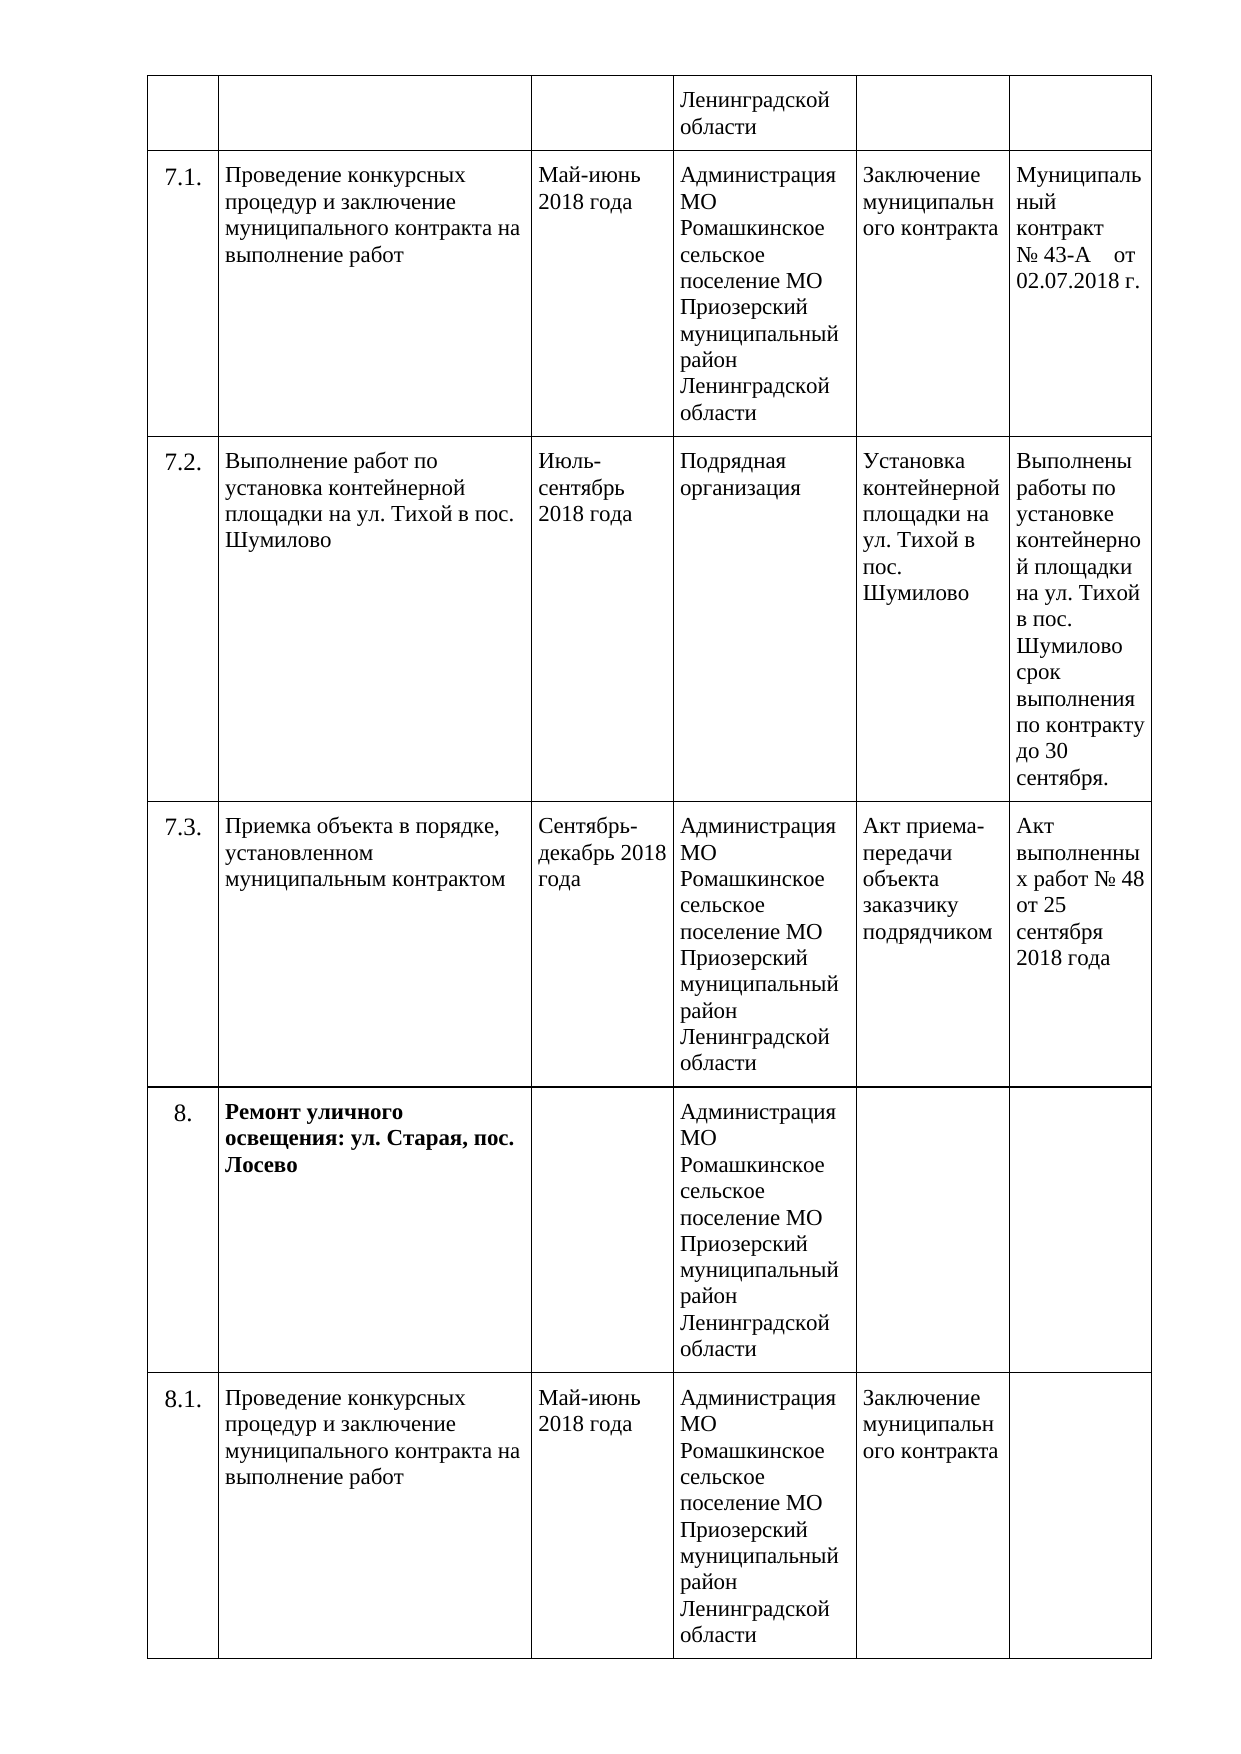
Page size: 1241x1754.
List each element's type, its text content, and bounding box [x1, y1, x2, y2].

table_cell Администрация МО Ромашкинское сельское поселение МО Приозерский муниципальный район Ленинградской области [674, 151, 856, 436]
table_cell Муниципальный контракт № 43-А от 02.07.2018 г. [1010, 151, 1151, 436]
table_cell [857, 76, 1009, 150]
table_cell Администрация МО Ромашкинское сельское поселение МО Приозерский муниципальный район Ленинградской области [674, 1373, 856, 1658]
table_cell Выполнение работ по установка контейнерной площадки на ул. Тихой в пос. Шумилово [219, 437, 531, 801]
table_cell 8. [148, 1088, 218, 1372]
table_cell [1010, 1373, 1151, 1658]
table_cell Сентябрь-декабрь 2018 года [532, 802, 673, 1086]
table_cell [532, 1088, 673, 1372]
table_cell Проведение конкурсных процедур и заключение муниципального контракта на выполнение работ [219, 1373, 531, 1658]
table_cell 7.1. [148, 151, 218, 436]
table_cell Акт приема-передачи объекта заказчику подрядчиком [857, 802, 1009, 1086]
table_cell Установка контейнерной площадки на ул. Тихой в пос. Шумилово [857, 437, 1009, 801]
table_cell [532, 76, 673, 150]
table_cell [674, 76, 856, 150]
table_cell Ремонт уличного освещения: ул. Старая, пос. Лосево [219, 1088, 531, 1372]
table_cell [219, 76, 531, 150]
table_cell Май-июнь 2018 года [532, 151, 673, 436]
table_cell Акт выполненных работ № 48 от 25 сентября 2018 года [1010, 802, 1151, 1086]
table_cell Администрация МО Ромашкинское сельское поселение МО Приозерский муниципальный район Ленинградской области [674, 802, 856, 1086]
table_cell Заключение муниципального контракта [857, 1373, 1009, 1658]
table_cell Подрядная организация [674, 437, 856, 801]
table_cell 7. [148, 76, 218, 150]
table_cell Заключение муниципального контракта [857, 151, 1009, 436]
table_cell Май-июнь 2018 года [532, 1373, 673, 1658]
table_cell [857, 1088, 1009, 1372]
table_cell Администрация МО Ромашкинское сельское поселение МО Приозерский муниципальный район Ленинградской области [674, 1088, 856, 1372]
table_cell Приемка объекта в порядке, установленном муниципальным контрактом [219, 802, 531, 1086]
table_cell 7.2. [148, 437, 218, 801]
table_cell Июль-сентябрь 2018 года [532, 437, 673, 801]
table_cell [1010, 1088, 1151, 1372]
table_cell [1010, 76, 1151, 150]
table_cell 8.1. [148, 1373, 218, 1658]
table_cell Выполнены работы по установке контейнерной площадки на ул. Тихой в пос. Шумилово срок выполнения по контракту до 30 сентября. [1010, 437, 1151, 801]
table_cell Проведение конкурсных процедур и заключение муниципального контракта на выполнение работ [219, 151, 531, 436]
table_cell 7.3. [148, 802, 218, 1086]
